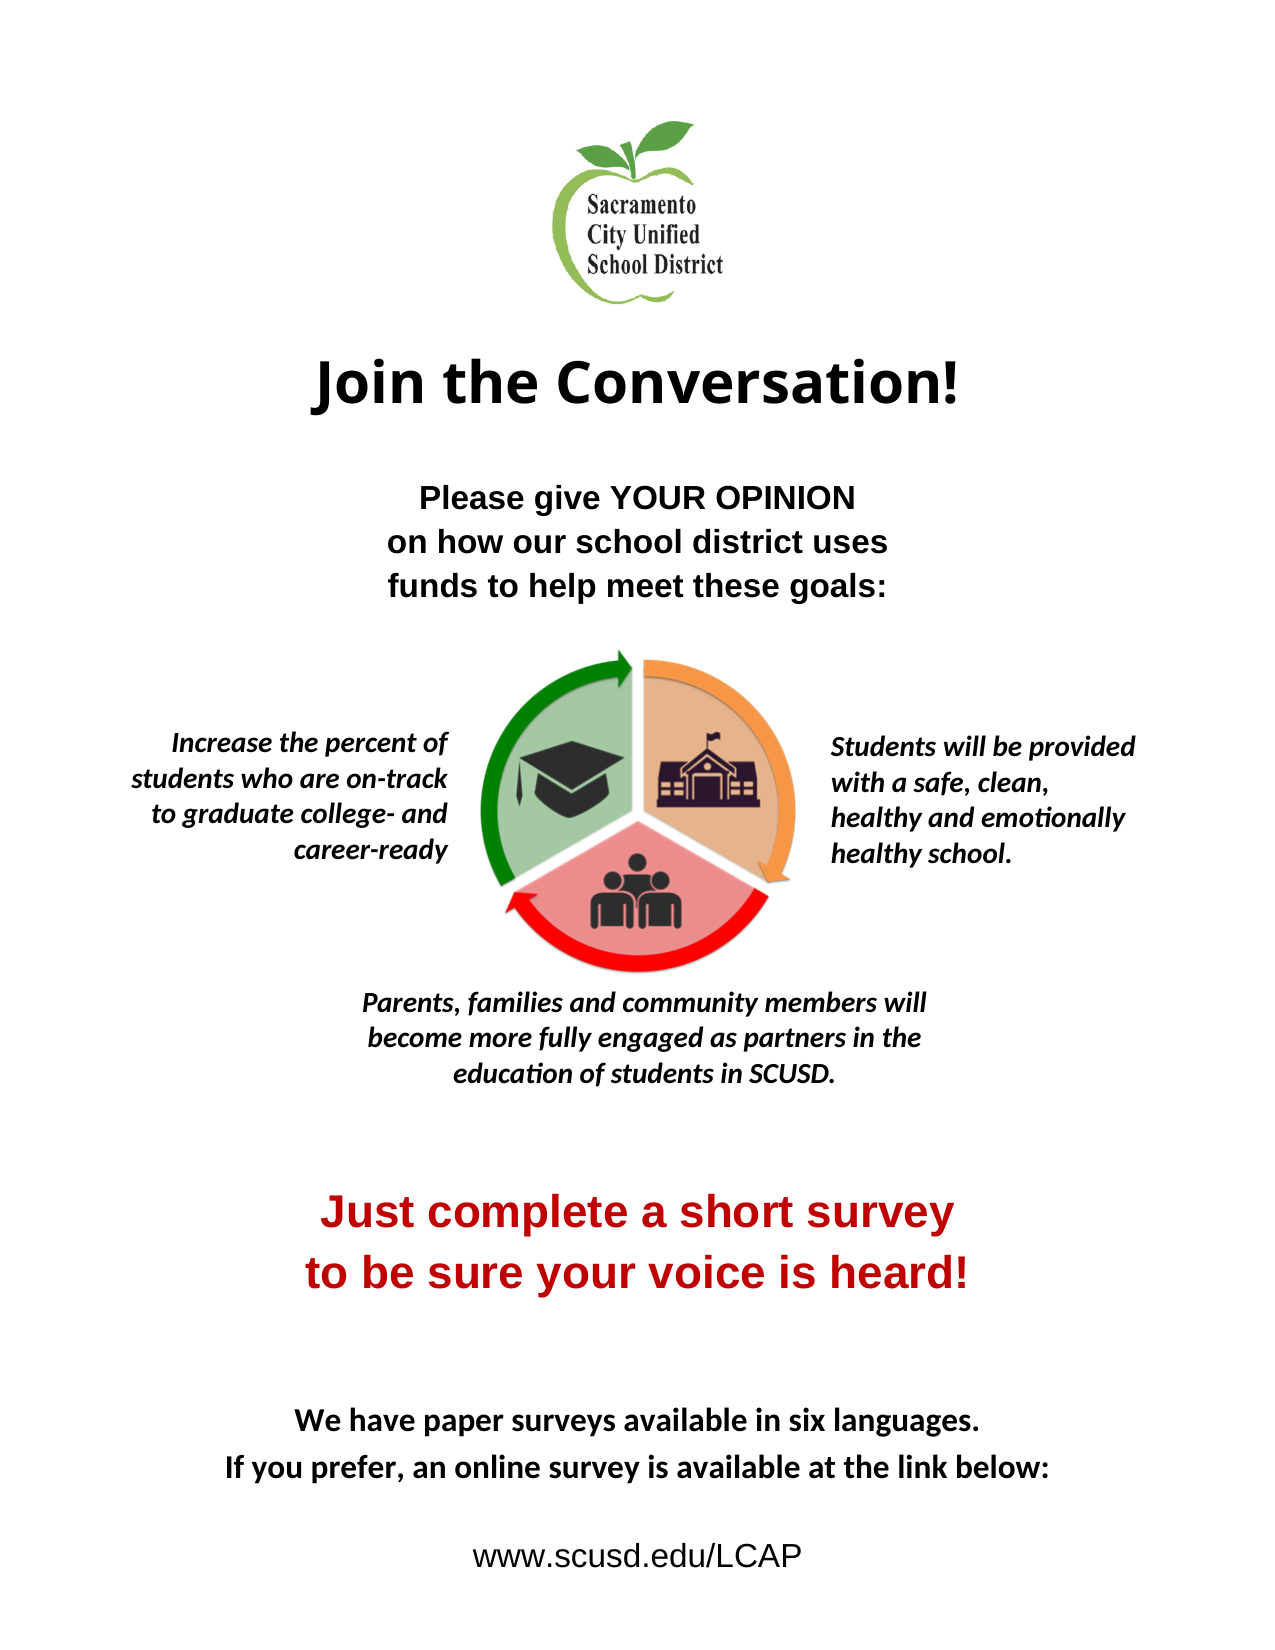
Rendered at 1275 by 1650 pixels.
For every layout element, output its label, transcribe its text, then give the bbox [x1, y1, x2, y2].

text We have paper surveys available in six languages. [150, 1399, 1125, 1440]
text Please give YOUR OPINION [150, 478, 1125, 516]
text to be sure your voice is heard! [150, 1245, 1125, 1298]
picture [478, 648, 798, 976]
text funds to help meet these goals: [150, 566, 1125, 604]
text If you prefer, an online survey is available at the link below: [150, 1446, 1125, 1487]
text Join the Conversation! [150, 341, 1125, 420]
text on how our school district uses [150, 522, 1125, 560]
picture [543, 121, 732, 305]
text Just complete a short survey [150, 1184, 1125, 1237]
